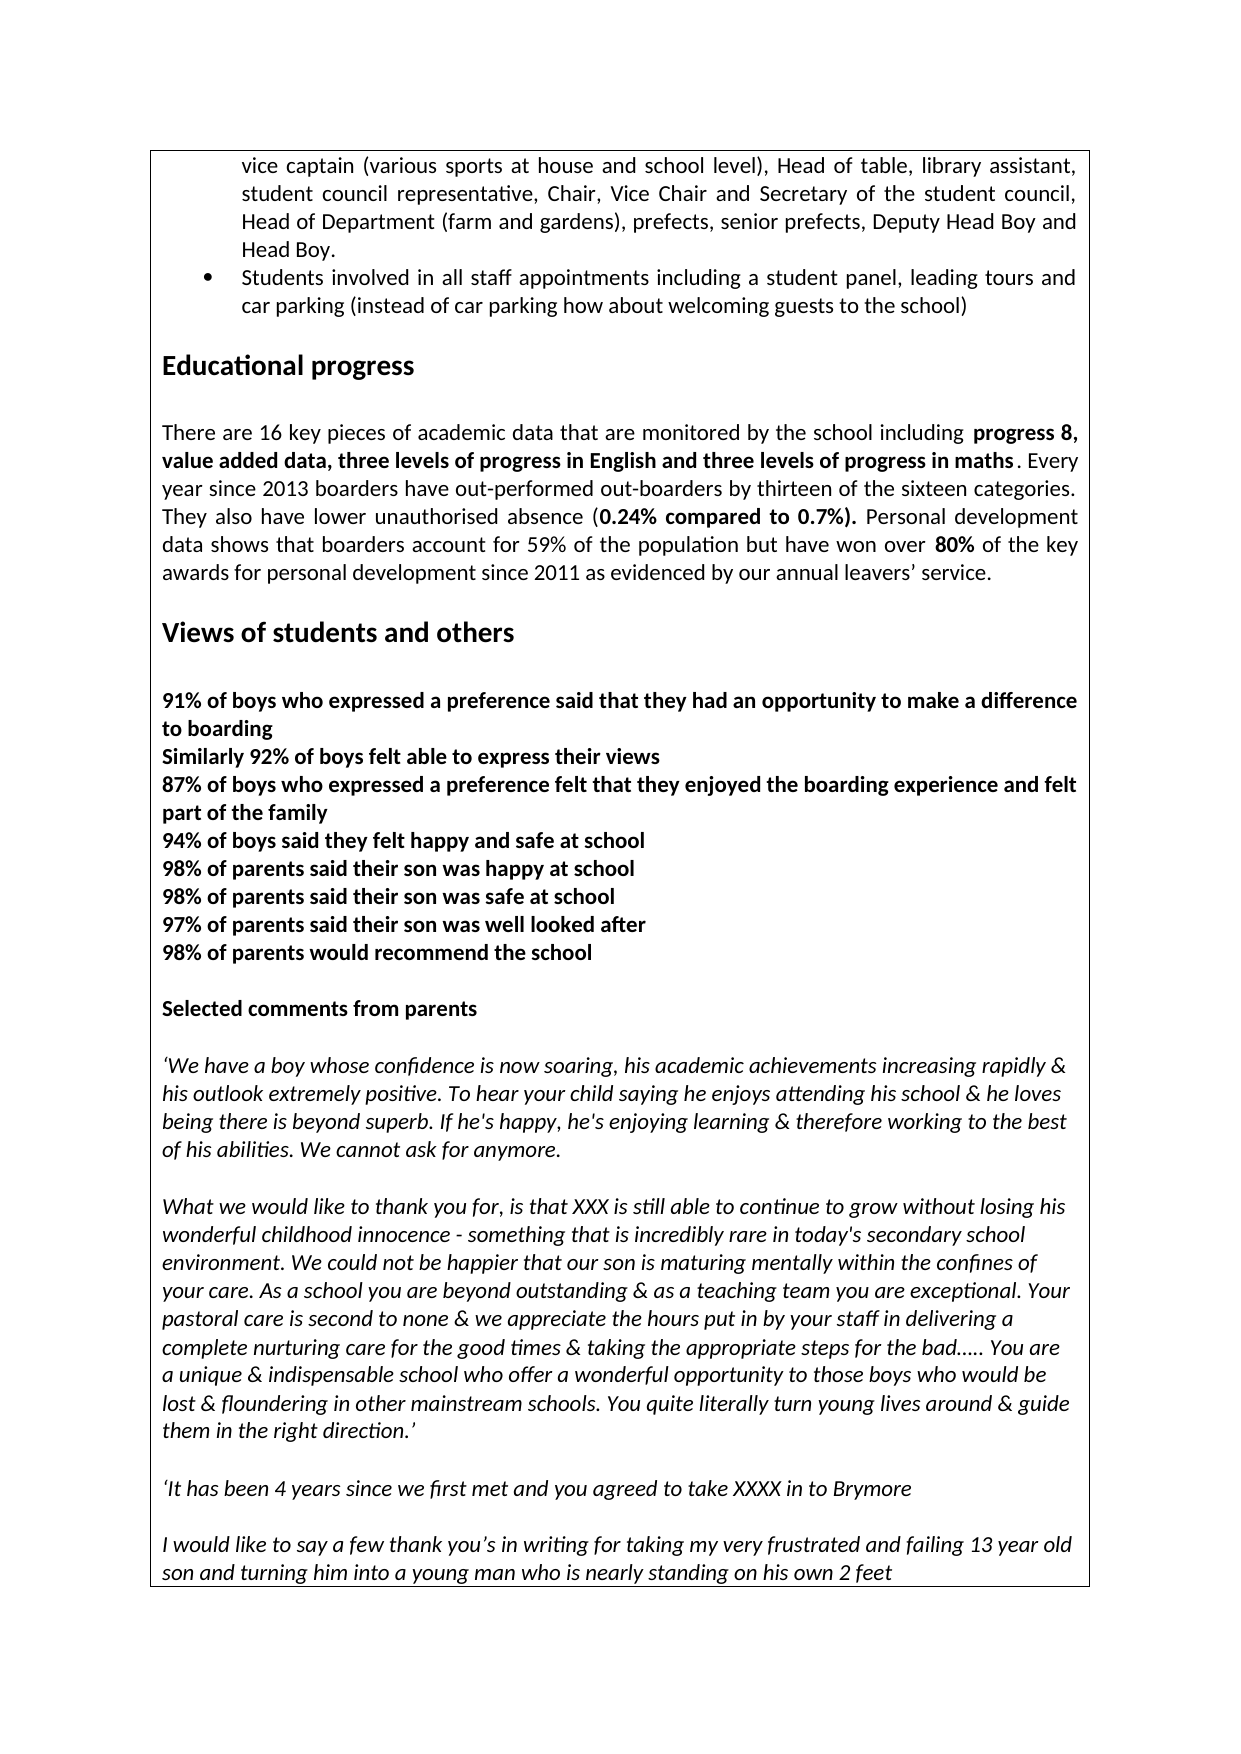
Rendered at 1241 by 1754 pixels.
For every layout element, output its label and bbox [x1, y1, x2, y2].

table_cell [151, 151, 1089, 1586]
